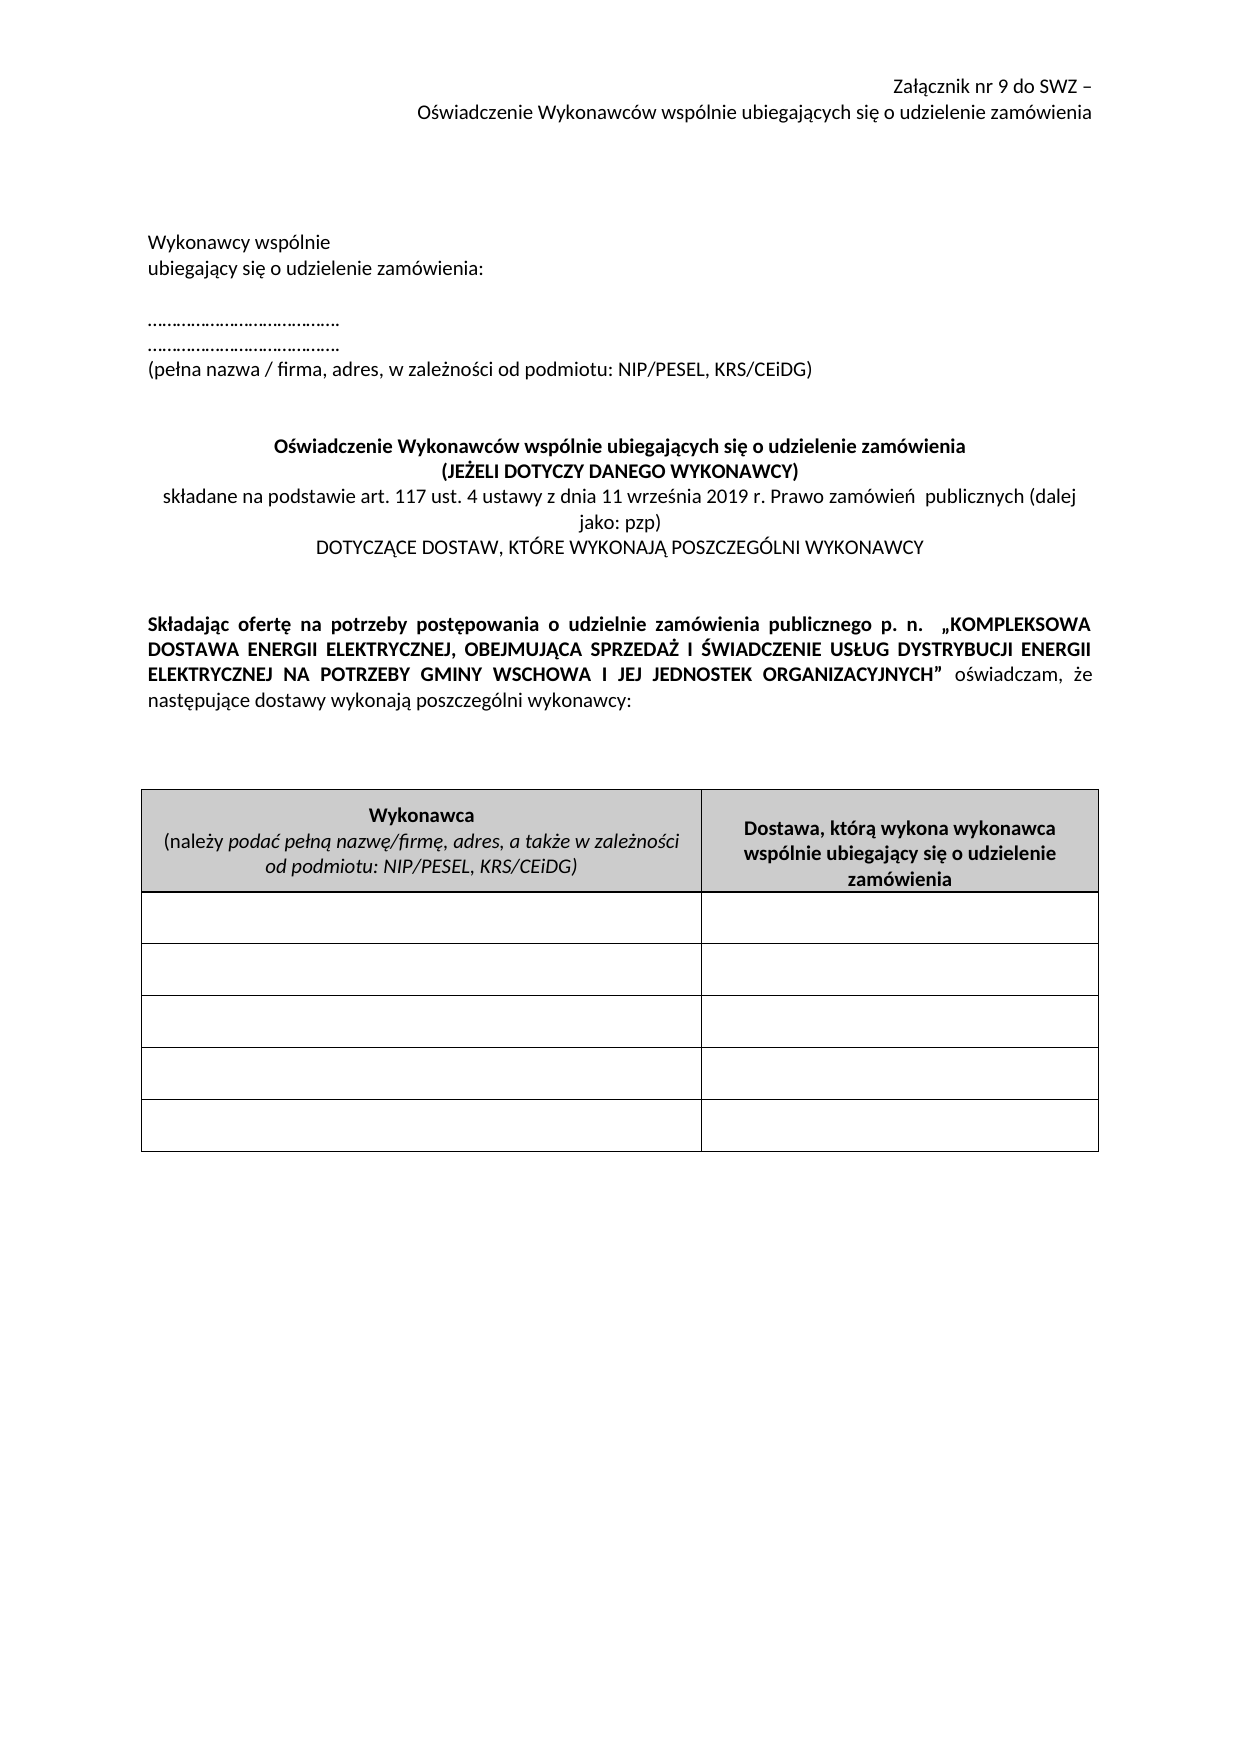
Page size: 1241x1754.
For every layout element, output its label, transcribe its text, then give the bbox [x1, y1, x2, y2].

text składane na podstawie art. 117 ust. 4 ustawy z dnia 11 września 2019 r. Prawo zamówień publicznych (dalej jako: pzp) [148, 484, 1093, 534]
table_cell [142, 893, 701, 943]
text ubiegający się o udzielenie zamówienia: [148, 255, 1093, 280]
text Oświadczenie Wykonawców wspólnie ubiegających się o udzielenie zamówienia [148, 433, 1093, 458]
text …………………………………. [148, 306, 1093, 331]
text Wykonawcy wspólnie [148, 229, 1093, 255]
table_cell [142, 944, 701, 995]
table_cell [702, 1048, 1098, 1099]
table_cell [702, 996, 1098, 1047]
table_cell [702, 944, 1098, 995]
table_header Dostawa, którą wykona wykonawca wspólnie ubiegający się o udzielenie zamówienia [702, 790, 1098, 891]
table_header Wykonawca (należy podać pełną nazwę/firmę, adres, a także w zależności od podmiotu: NIP/PESEL, KRS/CEiDG) [142, 790, 701, 891]
text DOTYCZĄCE DOSTAW, KTÓRE WYKONAJĄ POSZCZEGÓLNI WYKONAWCY [148, 534, 1093, 560]
table_cell [702, 1100, 1098, 1151]
table_cell [142, 996, 701, 1047]
table_cell [142, 1048, 701, 1099]
text Składając ofertę na potrzeby postępowania o udzielnie zamówienia publicznego p. n. „KOMPLEKSOWA DOSTAWA ENERGII ELEKTRYCZNEJ, OBEJMUJĄCA SPRZEDAŻ I ŚWIADCZENIE USŁUG DYSTRYBUCJI ENERGII ELEKTRYCZNEJ NA POTRZEBY GMINY WSCHOWA I JEJ JEDNOSTEK ORGANIZACYJNYCH” oświadczam, że następujące dostawy wykonają poszczególni wykonawcy: [148, 611, 1093, 712]
text …………………………………. [148, 331, 1093, 357]
table_cell [702, 893, 1098, 943]
text (pełna nazwa / firma, adres, w zależności od podmiotu: NIP/PESEL, KRS/CEiDG) [148, 357, 1093, 382]
text (JEŻELI DOTYCZY DANEGO WYKONAWCY) [148, 458, 1093, 484]
table_cell [142, 1100, 701, 1151]
